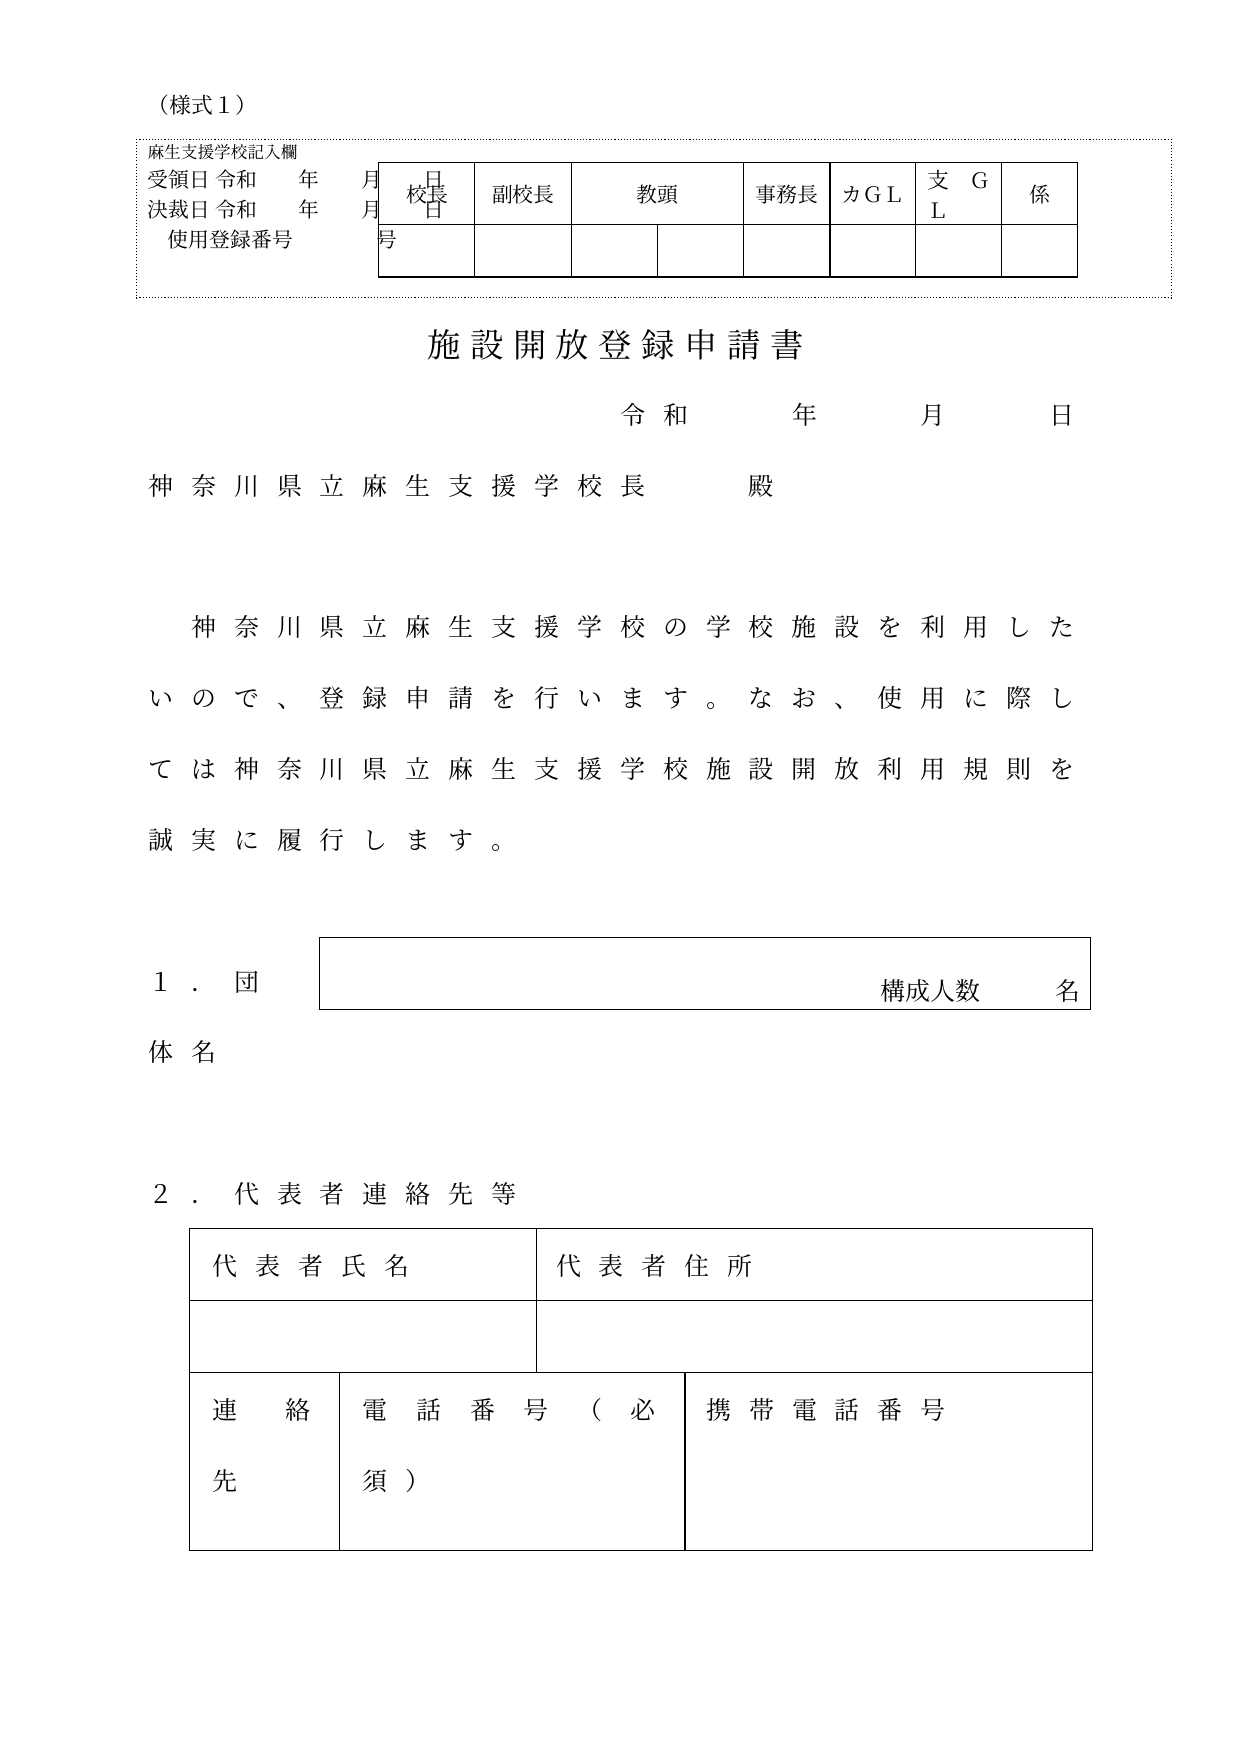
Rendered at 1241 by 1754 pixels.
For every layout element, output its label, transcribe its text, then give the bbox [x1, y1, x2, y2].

table_cell 連絡先 代表者 責任者 [190, 1373, 339, 1550]
table_header 代表者氏名 [190, 1229, 536, 1300]
text 施設開放登録申請書 [148, 297, 1092, 378]
table_cell [537, 1301, 1092, 1372]
table_cell 携帯電話番号 [686, 1373, 1092, 1550]
table_cell [190, 1301, 536, 1372]
text 神奈川県立麻生支援学校の学校施設を利用したいので、登録申請を行います。なお、使用に際しては神奈川県立麻生支援学校施設開放利用規則を誠実に履行します。 [148, 591, 1092, 874]
table_header 麻生支援学校記入欄 受領日 令和 年 月 日 決裁日 令和 年 月 日 使用登録番号 号 [137, 139, 1171, 297]
text ２．代表者連絡先等 [148, 1157, 1092, 1228]
table_header 構成人数 名 [320, 938, 1090, 1009]
text 令和 年 月 日 [148, 378, 1092, 449]
table_header 代表者住所 [537, 1229, 1092, 1300]
text １．団体名 [148, 945, 1092, 1087]
table_cell 電話番号（必須） [340, 1373, 684, 1550]
text 神奈川県立麻生支援学校長 殿 [148, 449, 1092, 520]
